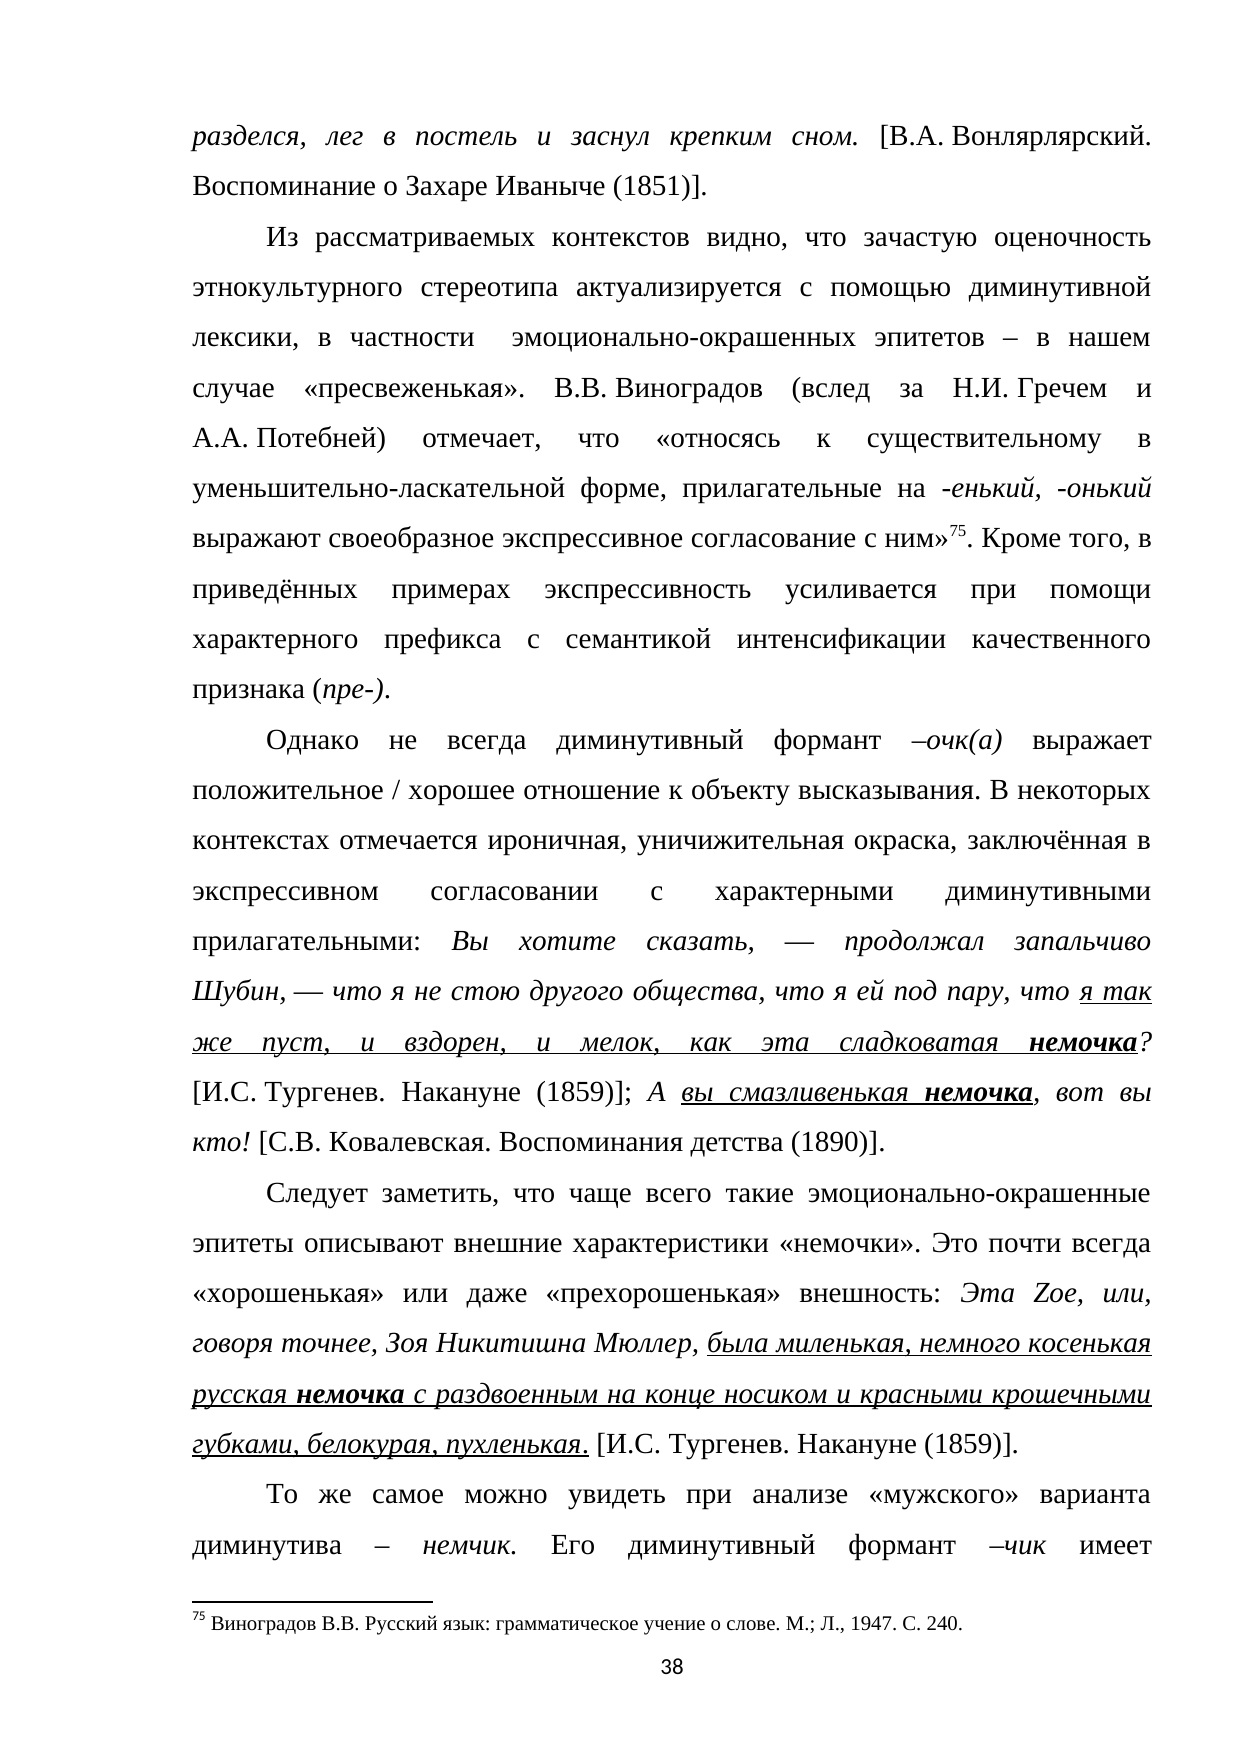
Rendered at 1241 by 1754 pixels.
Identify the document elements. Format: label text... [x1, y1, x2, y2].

list Следует заметить, что чаще всего такие эмоционально-окрашенные эпитеты описывают внешние характеристики «немочки». Это почти всегда «хорошенькая» или даже «прехорошенькая» внешность: Эта Zoe, или, говоря точнее, Зоя Никитишна Мюллер, была миленькая, немного косенькая русская немочка с раздвоенным на конце носиком и красными крошечными губками, белокурая, пухленькая. [И.С. Тургенев. Накануне (1859)]. [192, 1407, 1152, 1460]
list Следует заметить, что чаще всего такие эмоционально-окрашенные эпитеты описывают внешние характеристики «немочки». Это почти всегда «хорошенькая» или даже «прехорошенькая» внешность: Эта Zoe, или, говоря точнее, Зоя Никитишна Мюллер, была миленькая, немного косенькая русская немочка с раздвоенным на конце носиком и красными крошечными губками, белокурая, пухленькая. [И.С. Тургенев. Накануне (1859)]. [192, 1175, 1152, 1405]
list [192, 1477, 1152, 1560]
text Однако не всегда диминутивный формант –очк(а) выражает положительное / хорошее отношение к объекту высказывания. В некоторых контекстах отмечается ироничная, уничижительная окраска, заключённая в экспрессивном согласовании с характерными диминутивными прилагательными: Вы хотите сказать, ― продолжал запальчиво Шубин, ― что я не стою другого общества, что я ей под пару, что я так же пуст, и вздорен, и мелок, как эта сладковатая немочка? [И.С. Тургенев. Накануне (1859)]; А вы смазливенькая немочка, вот вы кто! [С.В. Ковалевская. Воспоминания детства (1890)]. [192, 722, 1152, 1158]
text Из рассматриваемых контекстов видно, что зачастую оценочность этнокультурного стереотипа актуализируется с помощью диминутивной лексики, в частности эмоционально-окрашенных эпитетов – в нашем случае «пресвеженькая». В.В. Виноградов (вслед за Н.И. Гречем и А.А. Потебней) отмечает, что «относясь к существительному в уменьшительно-ласкательной форме, прилагательные на -енький, -онький выражают своеобразное экспрессивное согласование с ним». Кроме того, в приведённых примерах экспрессивность усиливается при помощи характерного префикса с семантикой интенсификации качественного признака (пре-). [192, 219, 1152, 705]
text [192, 118, 1152, 202]
